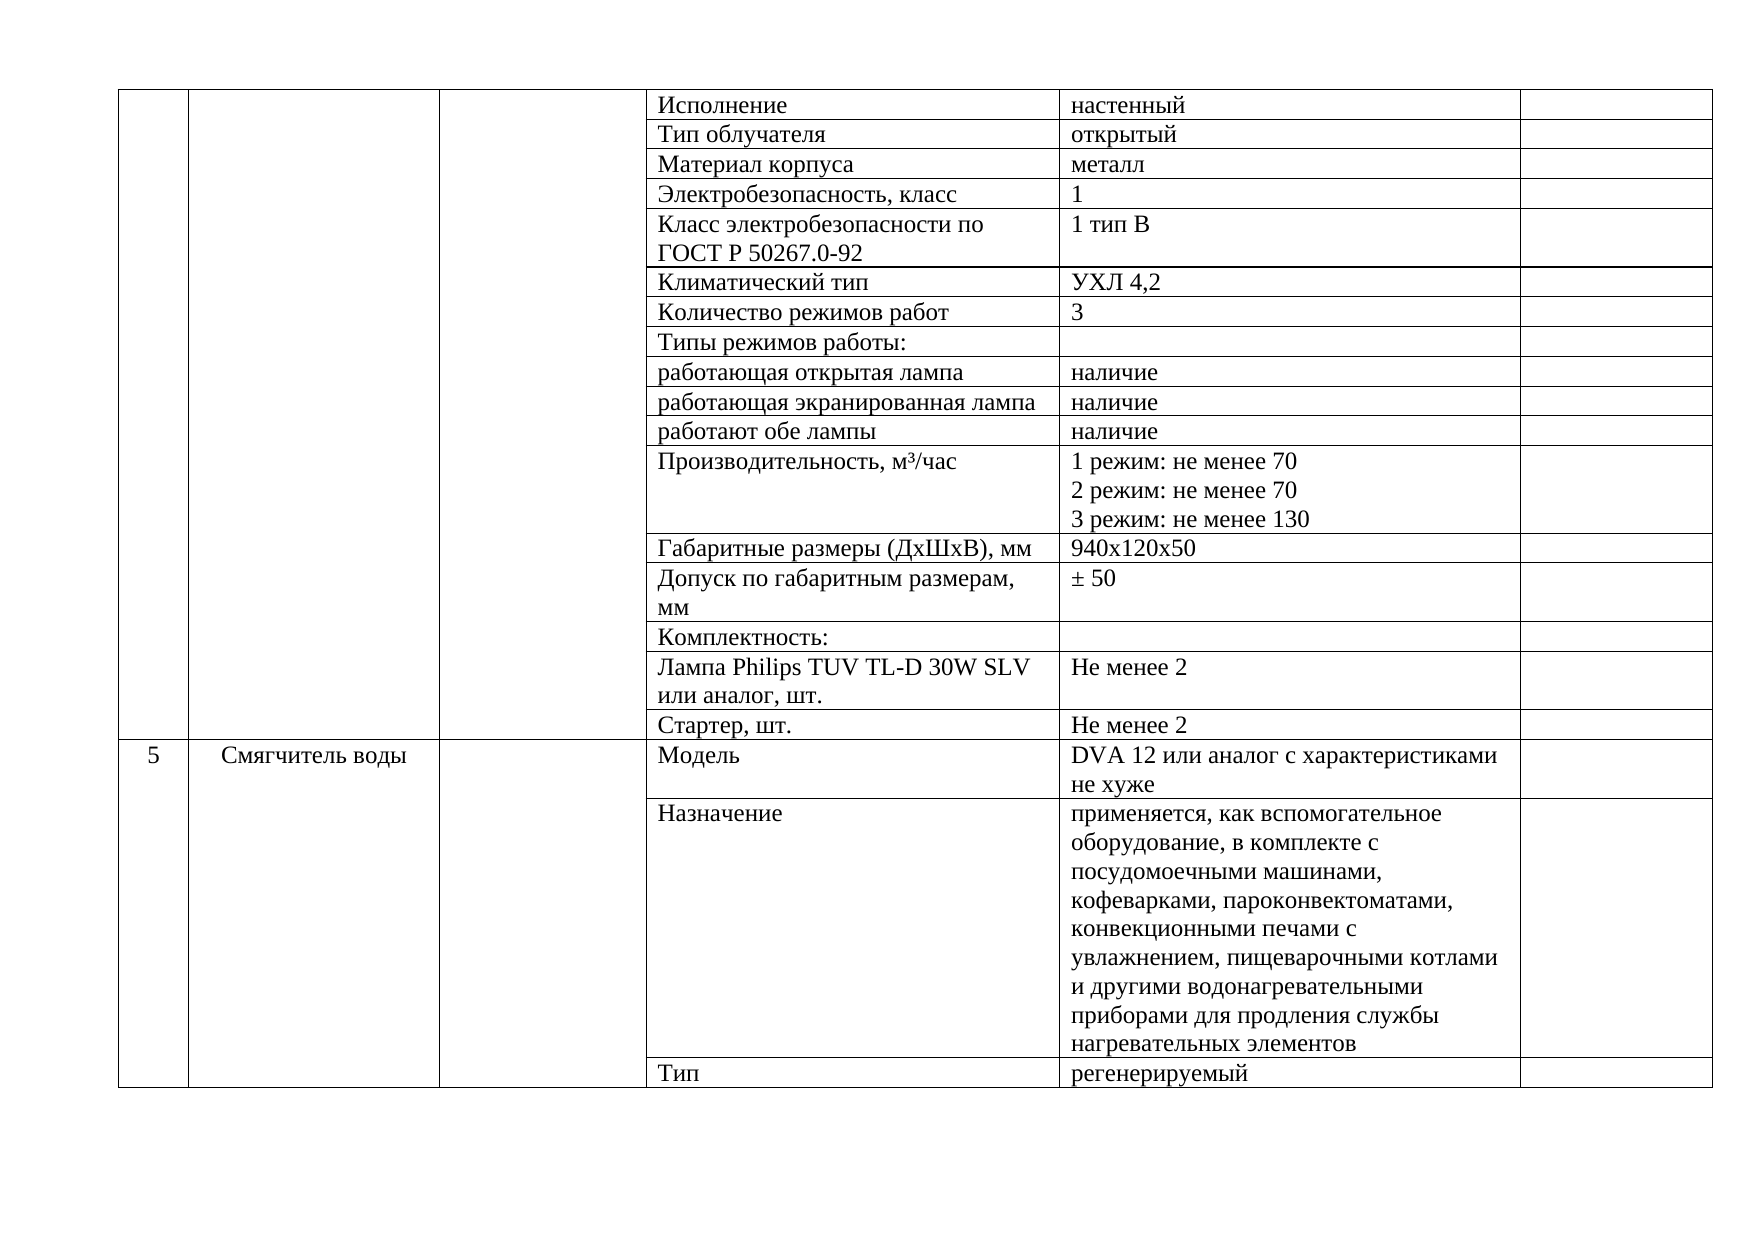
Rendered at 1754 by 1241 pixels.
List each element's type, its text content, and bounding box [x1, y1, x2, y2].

table_cell 1 [1060, 179, 1520, 208]
table_cell Климатический тип [647, 268, 1059, 296]
table_cell Не менее 2 [1060, 652, 1520, 709]
table_cell [1521, 209, 1712, 266]
table_cell [1521, 357, 1712, 386]
table_cell [1521, 652, 1712, 709]
table_cell [1521, 799, 1712, 1057]
table_cell Исполнение [647, 90, 1059, 118]
table_cell Назначение [647, 799, 1059, 1057]
table_cell наличие [1060, 416, 1520, 445]
table_cell [1521, 563, 1712, 621]
table_cell Габаритные размеры (ДхШхВ), мм [647, 534, 1059, 562]
table_cell ± 50 [1060, 563, 1520, 621]
table_cell Количество режимов работ [647, 297, 1059, 326]
table_cell [1521, 179, 1712, 208]
table_cell настенный [1060, 90, 1520, 118]
table_cell Стартер, шт. [647, 710, 1059, 739]
table_cell [1521, 90, 1712, 118]
table_cell [1521, 297, 1712, 326]
table_cell работающая открытая лампа [647, 357, 1059, 386]
table_cell Не менее 2 [1060, 710, 1520, 739]
table_cell 3 [1060, 297, 1520, 326]
table_cell Тип облучателя [647, 120, 1059, 148]
table_cell Лампа Philips TUV TL-D 30W SLV или аналог, шт. [647, 652, 1059, 709]
table_cell Материал корпуса [647, 149, 1059, 178]
table_cell наличие [1060, 387, 1520, 415]
table_cell [1521, 740, 1712, 797]
table_cell DVA 12 или аналог с характеристиками не хуже [1060, 740, 1520, 797]
table_cell [1521, 416, 1712, 445]
table_cell [1521, 268, 1712, 296]
table_cell Класс электробезопасности по ГОСТ Р 50267.0-92 [647, 209, 1059, 266]
table_cell [440, 740, 646, 1087]
table_cell 5 [119, 740, 188, 1087]
table_cell [1521, 1058, 1712, 1087]
table_cell [1521, 149, 1712, 178]
table_cell Комплектность: [647, 622, 1059, 651]
table_cell металл [1060, 149, 1520, 178]
table_cell Электробезопасность, класс [647, 179, 1059, 208]
table_cell Допуск по габаритным размерам, мм [647, 563, 1059, 621]
table_cell регенерируемый [1060, 1058, 1520, 1087]
table_cell Смягчитель воды [189, 740, 439, 1087]
table_cell [1521, 387, 1712, 415]
table_cell Производительность, м³/час [647, 446, 1059, 532]
table_cell [1521, 710, 1712, 739]
table_cell 940х120х50 [1060, 534, 1520, 562]
table_cell наличие [1060, 357, 1520, 386]
table_cell УХЛ 4,2 [1060, 268, 1520, 296]
table_cell [1521, 327, 1712, 356]
table_cell работающая экранированная лампа [647, 387, 1059, 415]
table_cell 1 режим: не менее 70 2 режим: не менее 70 3 режим: не менее 130 [1060, 446, 1520, 532]
table_cell Типы режимов работы: [647, 327, 1059, 356]
table_cell применяется, как вспомогательное оборудование, в комплекте с посудомоечными машинами, кофеварками, пароконвектоматами, конвекционными печами с увлажнением, пищеварочными котлами и другими водонагревательными приборами для продления службы нагревательных элементов [1060, 799, 1520, 1057]
table_cell 1 тип В [1060, 209, 1520, 266]
table_cell открытый [1060, 120, 1520, 148]
table_cell [1521, 446, 1712, 532]
table_cell [1060, 622, 1520, 651]
table_cell [1521, 622, 1712, 651]
table_cell Тип [647, 1058, 1059, 1087]
table_cell Модель [647, 740, 1059, 797]
table_cell [1521, 120, 1712, 148]
table_cell работают обе лампы [647, 416, 1059, 445]
table_cell [1521, 534, 1712, 562]
table_cell [1060, 327, 1520, 356]
